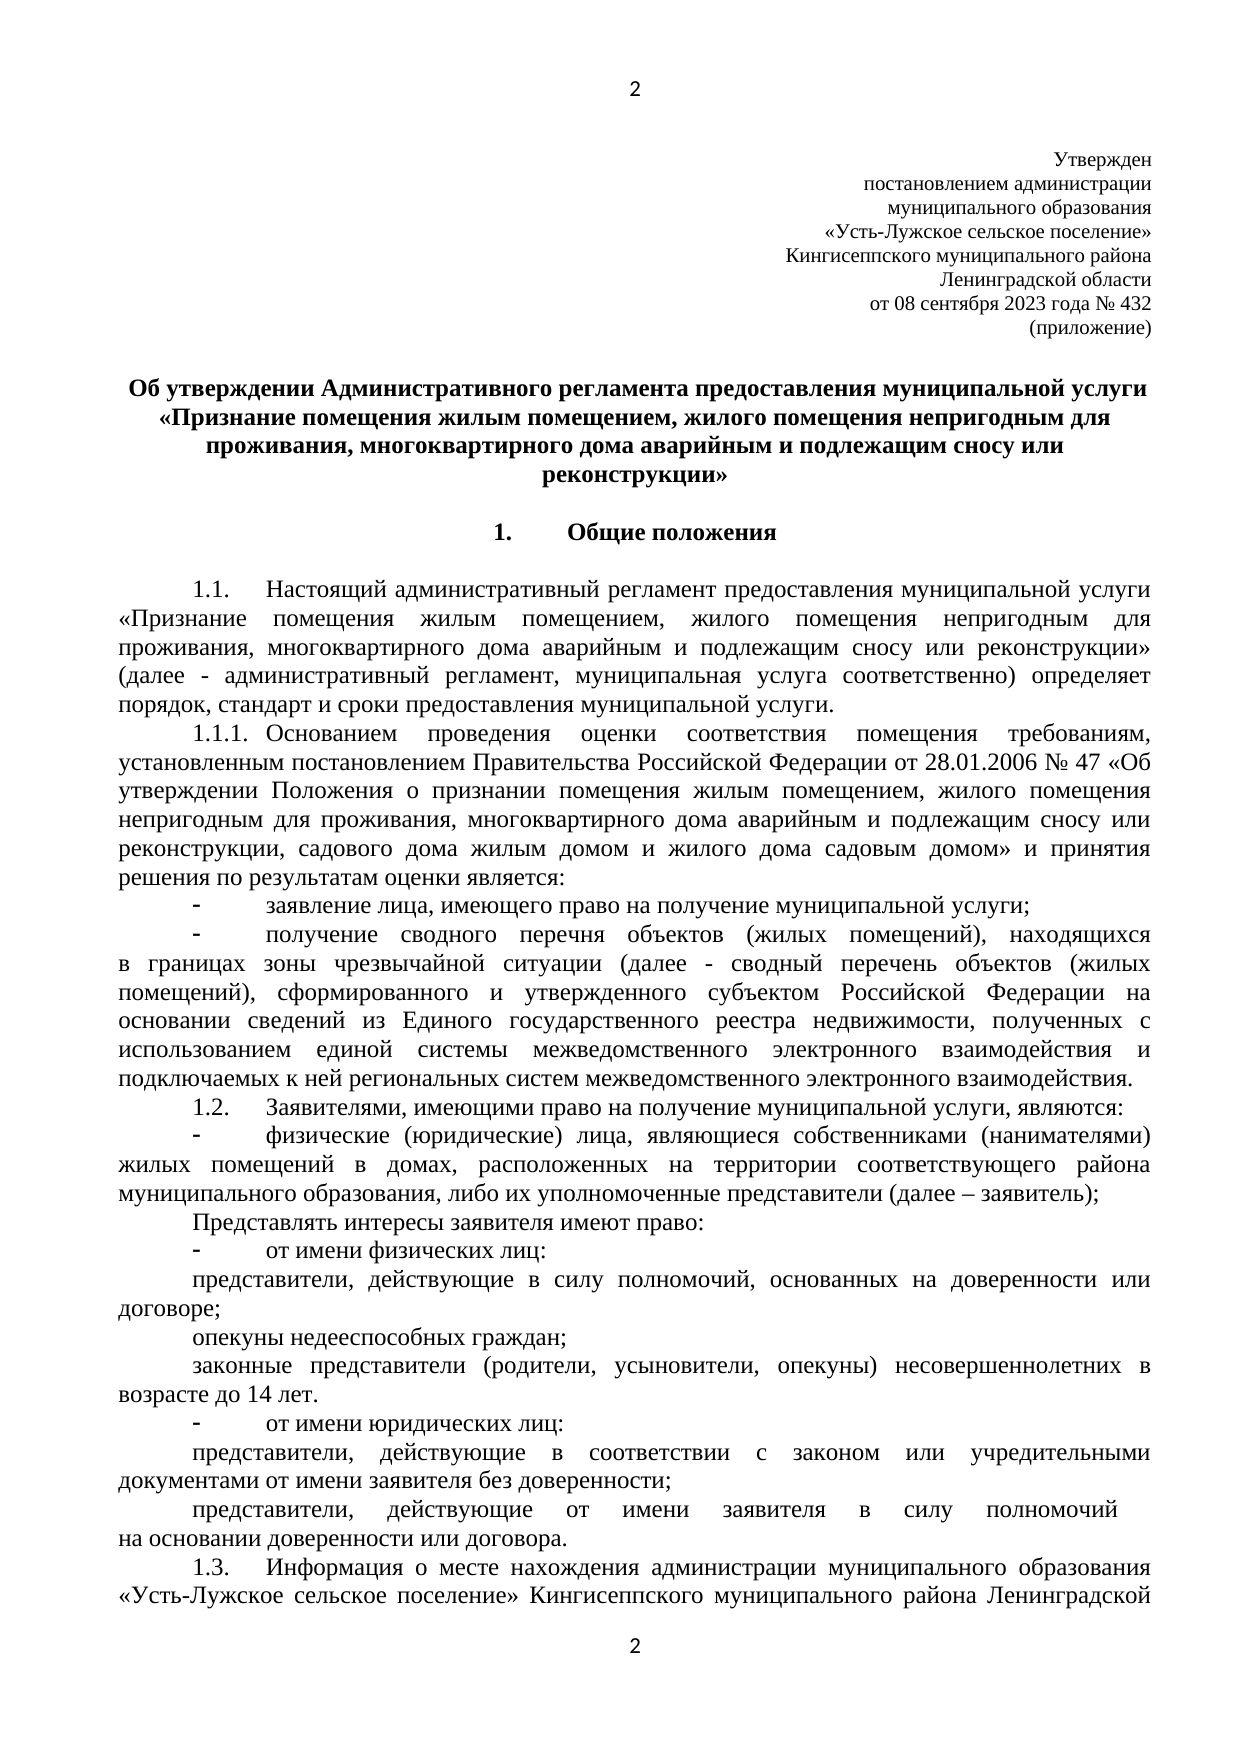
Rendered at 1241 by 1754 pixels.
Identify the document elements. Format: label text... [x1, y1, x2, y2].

list от имени физических лиц: [118, 1235, 1152, 1264]
text представители, действующие от имени заявителя в силу полномочий на основании доверенности или договора. [118, 1494, 1152, 1552]
list Общие положения [118, 517, 1152, 545]
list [118, 1552, 1152, 1609]
list Настоящий административный регламент предоставления муниципальной услуги «Признание помещения жилым помещением, жилого помещения непригодным для проживания, многоквартирного дома аварийным и подлежащим сносу или реконструкции» (далее - административный регламент, муниципальная услуга соответственно) определяет порядок, стандарт и сроки предоставления муниципальной услуги. [118, 574, 1152, 718]
list физические (юридические) лица, являющиеся собственниками (нанимателями) жилых помещений в домах, расположенных на территории соответствующего района муниципального образования, либо их уполномоченные представители (далее – заявитель); [118, 1120, 1152, 1207]
text постановлением администрации [118, 171, 1152, 195]
text «Усть-Лужское сельское поселение» [118, 219, 1152, 243]
text муниципального образования [118, 195, 1152, 219]
list заявление лица, имеющего право на получение муниципальной услуги; [118, 890, 1152, 919]
text законные представители (родители, усыновители, опекуны) несовершеннолетних в возрасте до 14 лет. [118, 1350, 1152, 1408]
text представители, действующие в соответствии с законом или учредительными документами от имени заявителя без доверенности; [118, 1437, 1152, 1494]
text от 08 сентября 2023 года № 432 [118, 291, 1152, 315]
text опекуны недееспособных граждан; [118, 1322, 1152, 1350]
text Ленинградской области [118, 267, 1152, 291]
list Заявителями, имеющими право на получение муниципальной услуги, являются: [118, 1092, 1152, 1120]
text (приложение) [118, 315, 1152, 339]
text Кингисеппского муниципального района [118, 243, 1152, 267]
list Основанием проведения оценки соответствия помещения требованиям, установленным постановлением Правительства Российской Федерации от 28.01.2006 № 47 «Об утверждении Положения о признании помещения жилым помещением, жилого помещения непригодным для проживания, многоквартирного дома аварийным и подлежащим сносу или реконструкции, садового дома жилым домом и жилого дома садовым домом» и принятия решения по результатам оценки является: [118, 718, 1152, 890]
text Представлять интересы заявителя имеют право: [118, 1207, 1152, 1235]
list от имени юридических лиц: [118, 1408, 1152, 1437]
text Об утверждении Административного регламента предоставления муниципальной услуги «Признание помещения жилым помещением, жилого помещения непригодным для проживания, многоквартирного дома аварийным и подлежащим сносу или реконструкции» [118, 373, 1152, 488]
list получение сводного перечня объектов (жилых помещений), находящихся в границах зоны чрезвычайной ситуации (далее - сводный перечень объектов (жилых помещений), сформированного и утвержденного субъектом Российской Федерации на основании сведений из Единого государственного реестра недвижимости, полученных с использованием единой системы межведомственного электронного взаимодействия и подключаемых к ней региональных систем межведомственного электронного взаимодействия. [118, 919, 1152, 1092]
text Утвержден [118, 147, 1152, 171]
text представители, действующие в силу полномочий, основанных на доверенности или договоре; [118, 1264, 1152, 1322]
